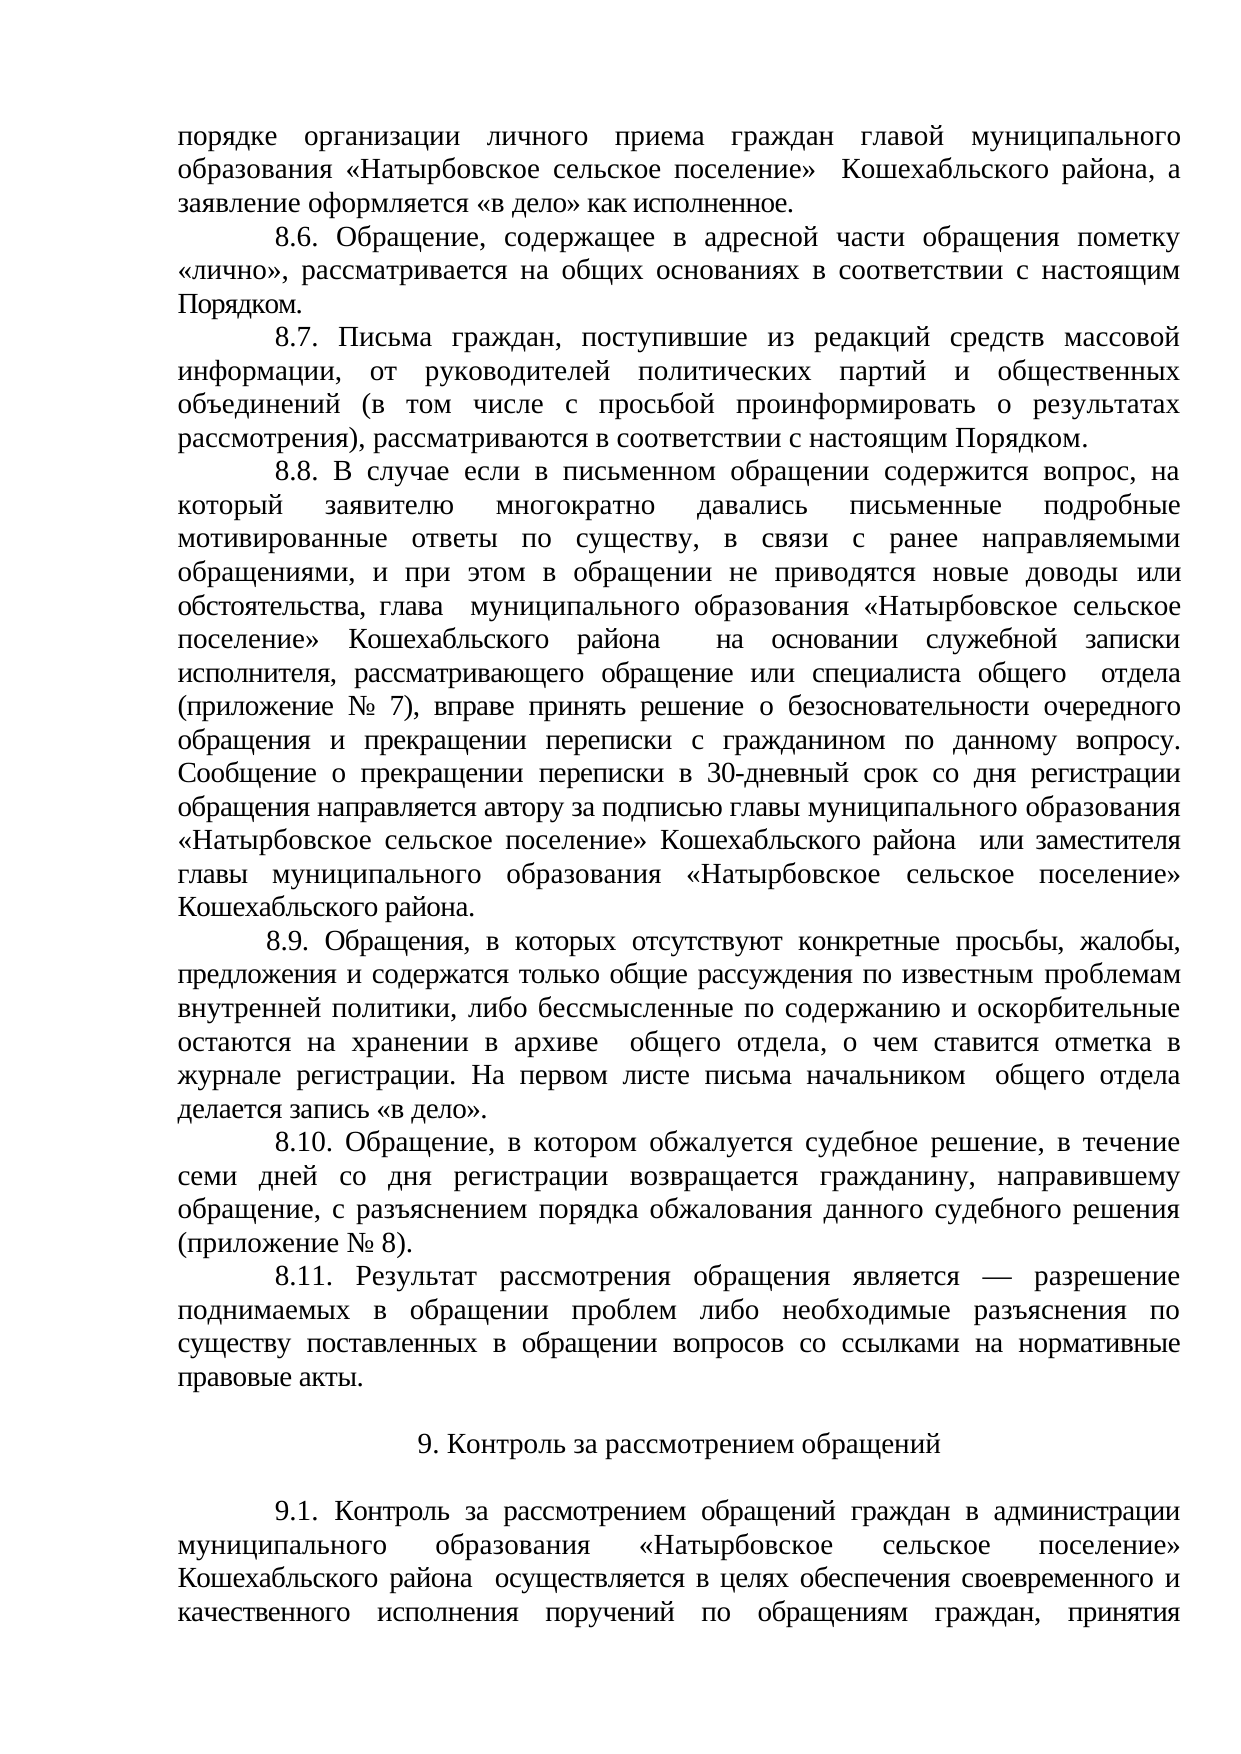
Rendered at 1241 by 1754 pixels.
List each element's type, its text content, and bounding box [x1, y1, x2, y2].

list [177, 118, 1181, 219]
list 8.7. Письма граждан, поступившие из редакций средств массовой информации, от руководителей политических партий и общественных объединений (в том числе с просьбой проинформировать о результатах рассмотрения), рассматриваются в соответствии с настоящим Порядком. [177, 319, 1181, 453]
list 8.8. В случае если в письменном обращении содержится вопрос, на который заявителю многократно давались письменные подробные мотивированные ответы по существу, в связи с ранее направляемыми обращениями, и при этом в обращении не приводятся новые доводы или обстоятельства, глава муниципального образования «Натырбовское сельское поселение» Кошехабльского района на основании служебной записки исполнителя, рассматривающего обращение или специалиста общего отдела (приложение № 7), вправе принять решение о безосновательности очередного обращения и прекращении переписки с гражданином по данному вопросу. Сообщение о прекращении переписки в 30-дневный срок со дня регистрации обращения направляется автору за подписью главы муниципального образования «Натырбовское сельское поселение» Кошехабльского района или заместителя главы муниципального образования «Натырбовское сельское поселение» Кошехабльского района. [177, 453, 1181, 923]
list 8.6. Обращение, содержащее в адресной части обращения пометку «лично», рассматривается на общих основаниях в соответствии с настоящим Порядком. [177, 219, 1181, 319]
list 8.10. Обращение, в котором обжалуется судебное решение, в течение семи дней со дня регистрации возвращается гражданину, направившему обращение, с разъяснением порядка обжалования данного судебного решения (приложение № 8). [177, 1124, 1181, 1258]
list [177, 1493, 1181, 1627]
list 8.11. Результат рассмотрения обращения является — разрешение поднимаемых в обращении проблем либо необходимые разъяснения по существу поставленных в обращении вопросов со ссылками на нормативные правовые акты. [177, 1258, 1181, 1393]
list 8.9. Обращения, в которых отсутствуют конкретные просьбы, жалобы, предложения и содержатся только общие рассуждения по известным проблемам внутренней политики, либо бессмысленные по содержанию и оскорбительные остаются на хранении в архиве общего отдела, о чем ставится отметка в журнале регистрации. На первом листе письма начальником общего отдела делается запись «в дело». [177, 923, 1181, 1124]
list 9. Контроль за рассмотрением обращений [177, 1426, 1181, 1460]
